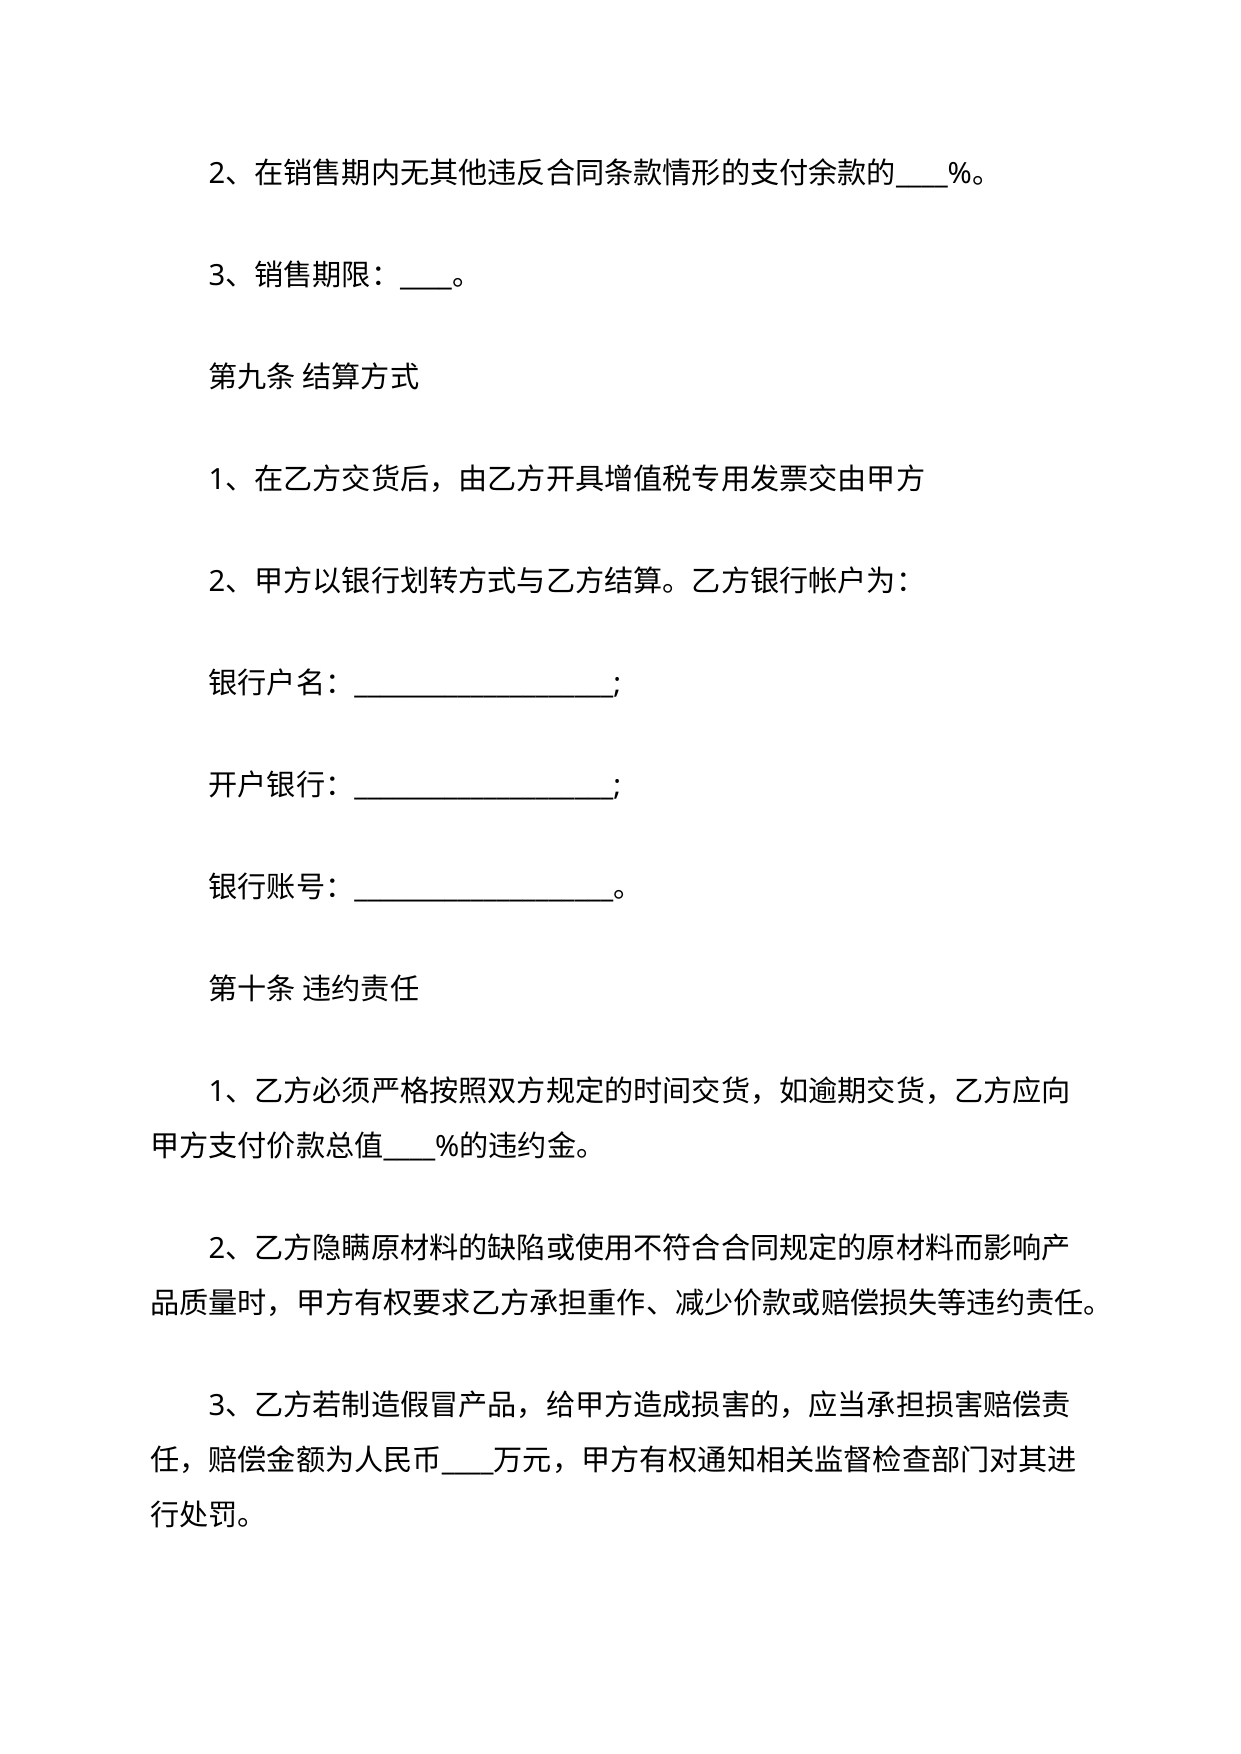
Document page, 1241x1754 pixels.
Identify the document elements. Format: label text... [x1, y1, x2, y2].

text 3、乙方若制造假冒产品，给甲方造成损害的，应当承担损害赔偿责任，赔偿金额为人民币____万元，甲方有权通知相关监督检查部门对其进行处罚。 [150, 1381, 1090, 1533]
text 2、甲方以银行划转方式与乙方结算。乙方银行帐户为： [150, 558, 1090, 600]
text 第九条 结算方式 [150, 354, 1090, 396]
text 1、乙方必须严格按照双方规定的时间交货，如逾期交货，乙方应向甲方支付价款总值____%的违约金。 [150, 1067, 1090, 1165]
text 银行户名：____________________; [150, 660, 1090, 702]
text 1、在乙方交货后，由乙方开具增值税专用发票交由甲方 [150, 456, 1090, 498]
text 开户银行：____________________; [150, 762, 1090, 804]
text 2、在销售期内无其他违反合同条款情形的支付余款的____%。 [150, 150, 1090, 192]
text 3、销售期限：____。 [150, 252, 1090, 294]
text 银行账号：____________________。 [150, 864, 1090, 906]
text 2、乙方隐瞒原材料的缺陷或使用不符合合同规定的原材料而影响产品质量时，甲方有权要求乙方承担重作、减少价款或赔偿损失等违约责任。 [150, 1224, 1090, 1322]
text 第十条 违约责任 [150, 966, 1090, 1008]
